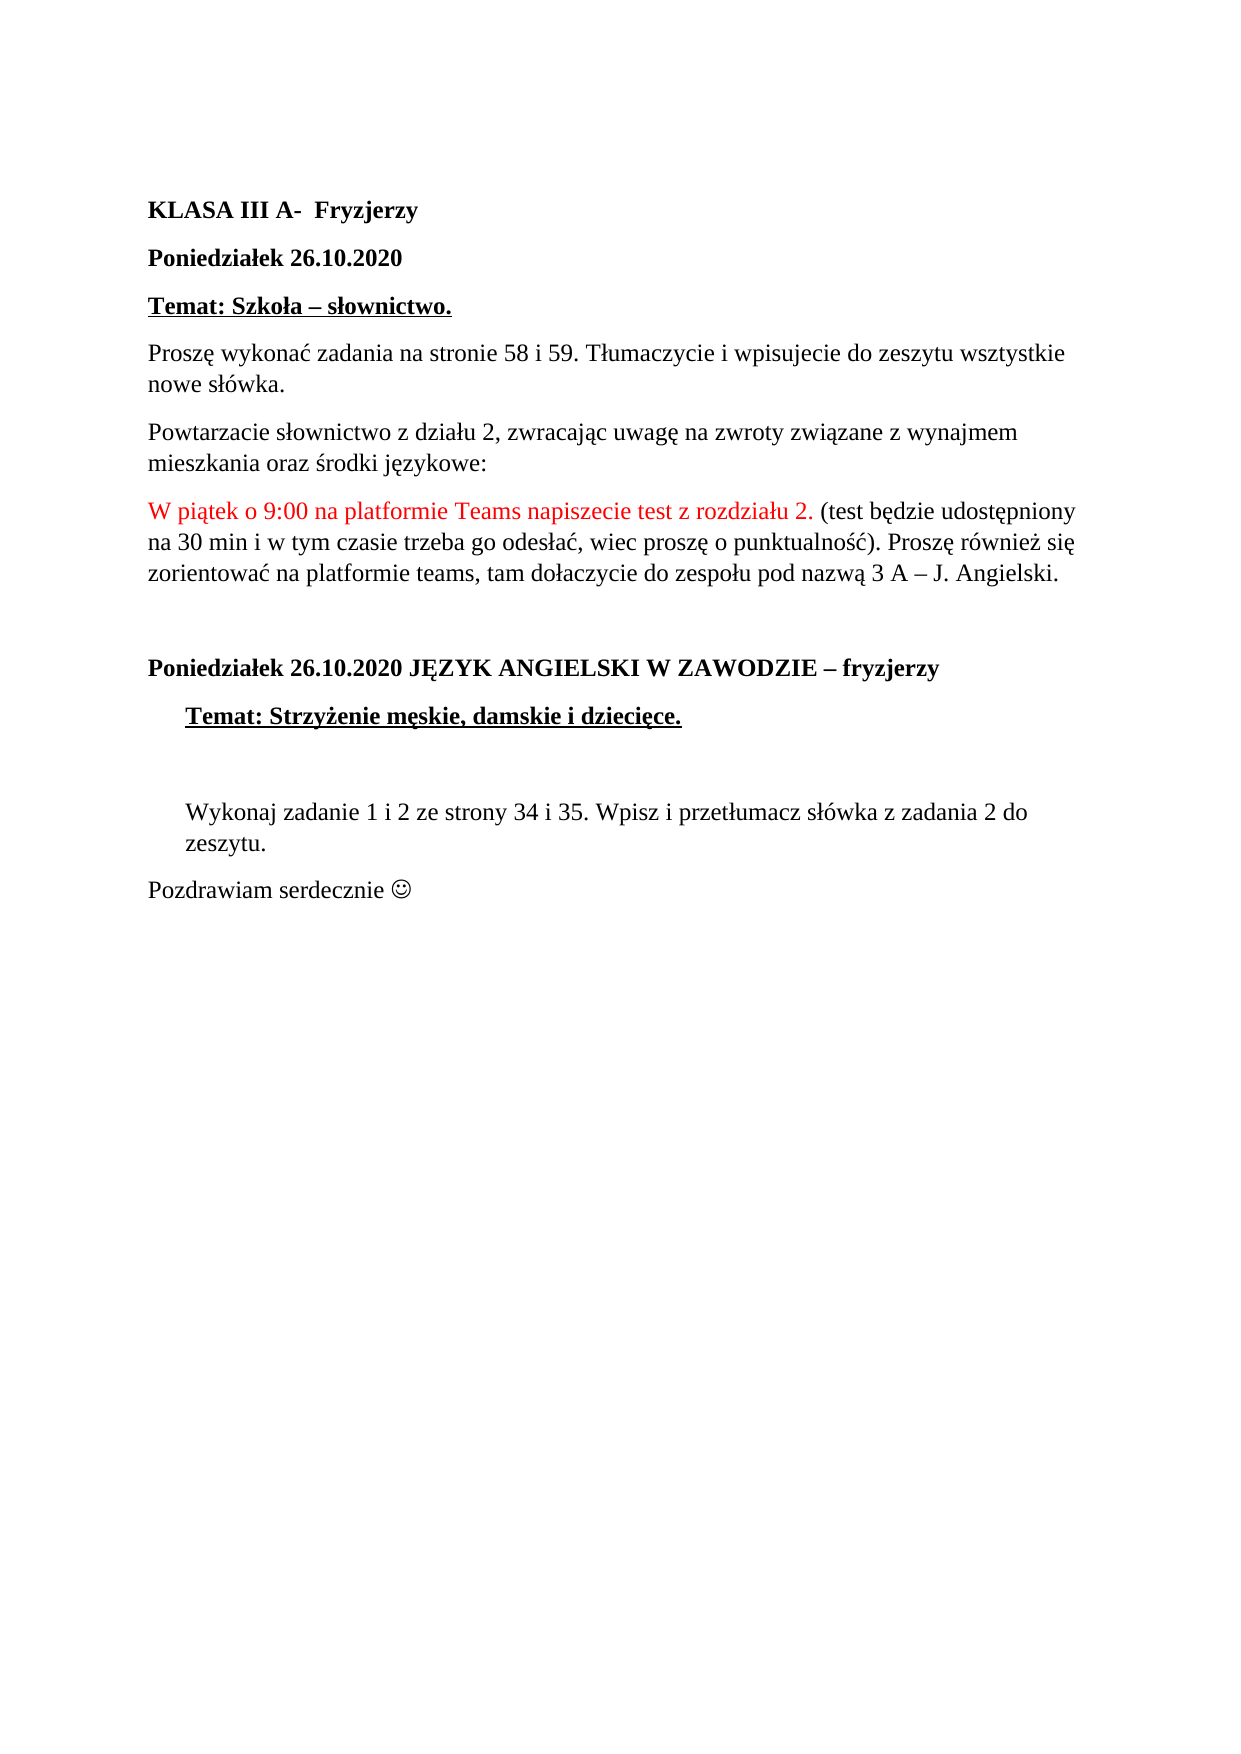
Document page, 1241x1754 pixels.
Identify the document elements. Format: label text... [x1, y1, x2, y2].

text Poniedziałek 26.10.2020 [148, 243, 1093, 272]
text W piątek o 9:00 na platformie Teams napiszecie test z rozdziału 2. (test będzie udostępniony na 30 min i w tym czasie trzeba go odesłać, wiec proszę o punktualność). Proszę również się zorientować na platformie teams, tam dołaczycie do zespołu pod nazwą 3 A – J. Angielski. [148, 496, 1093, 587]
text Proszę wykonać zadania na stronie 58 i 59. Tłumaczycie i wpisujecie do zeszytu wsztystkie nowe słówka. [148, 338, 1093, 398]
text Temat: Szkoła – słownictwo. [148, 291, 1093, 319]
text Wykonaj zadanie 1 i 2 ze strony 34 i 35. Wpisz i przetłumacz słówka z zadania 2 do zeszytu. [185, 797, 1093, 856]
text Temat: Strzyżenie męskie, damskie i dziecięce. [185, 701, 1093, 730]
text KLASA III A- Fryzjerzy [148, 195, 1093, 224]
text Pozdrawiam serdecznie [148, 875, 1093, 904]
text Powtarzacie słownictwo z działu 2, zwracając uwagę na zwroty związane z wynajmem mieszkania oraz środki językowe: [148, 417, 1093, 477]
text Poniedziałek 26.10.2020 JĘZYK ANGIELSKI W ZAWODZIE – fryzjerzy [148, 653, 1093, 682]
